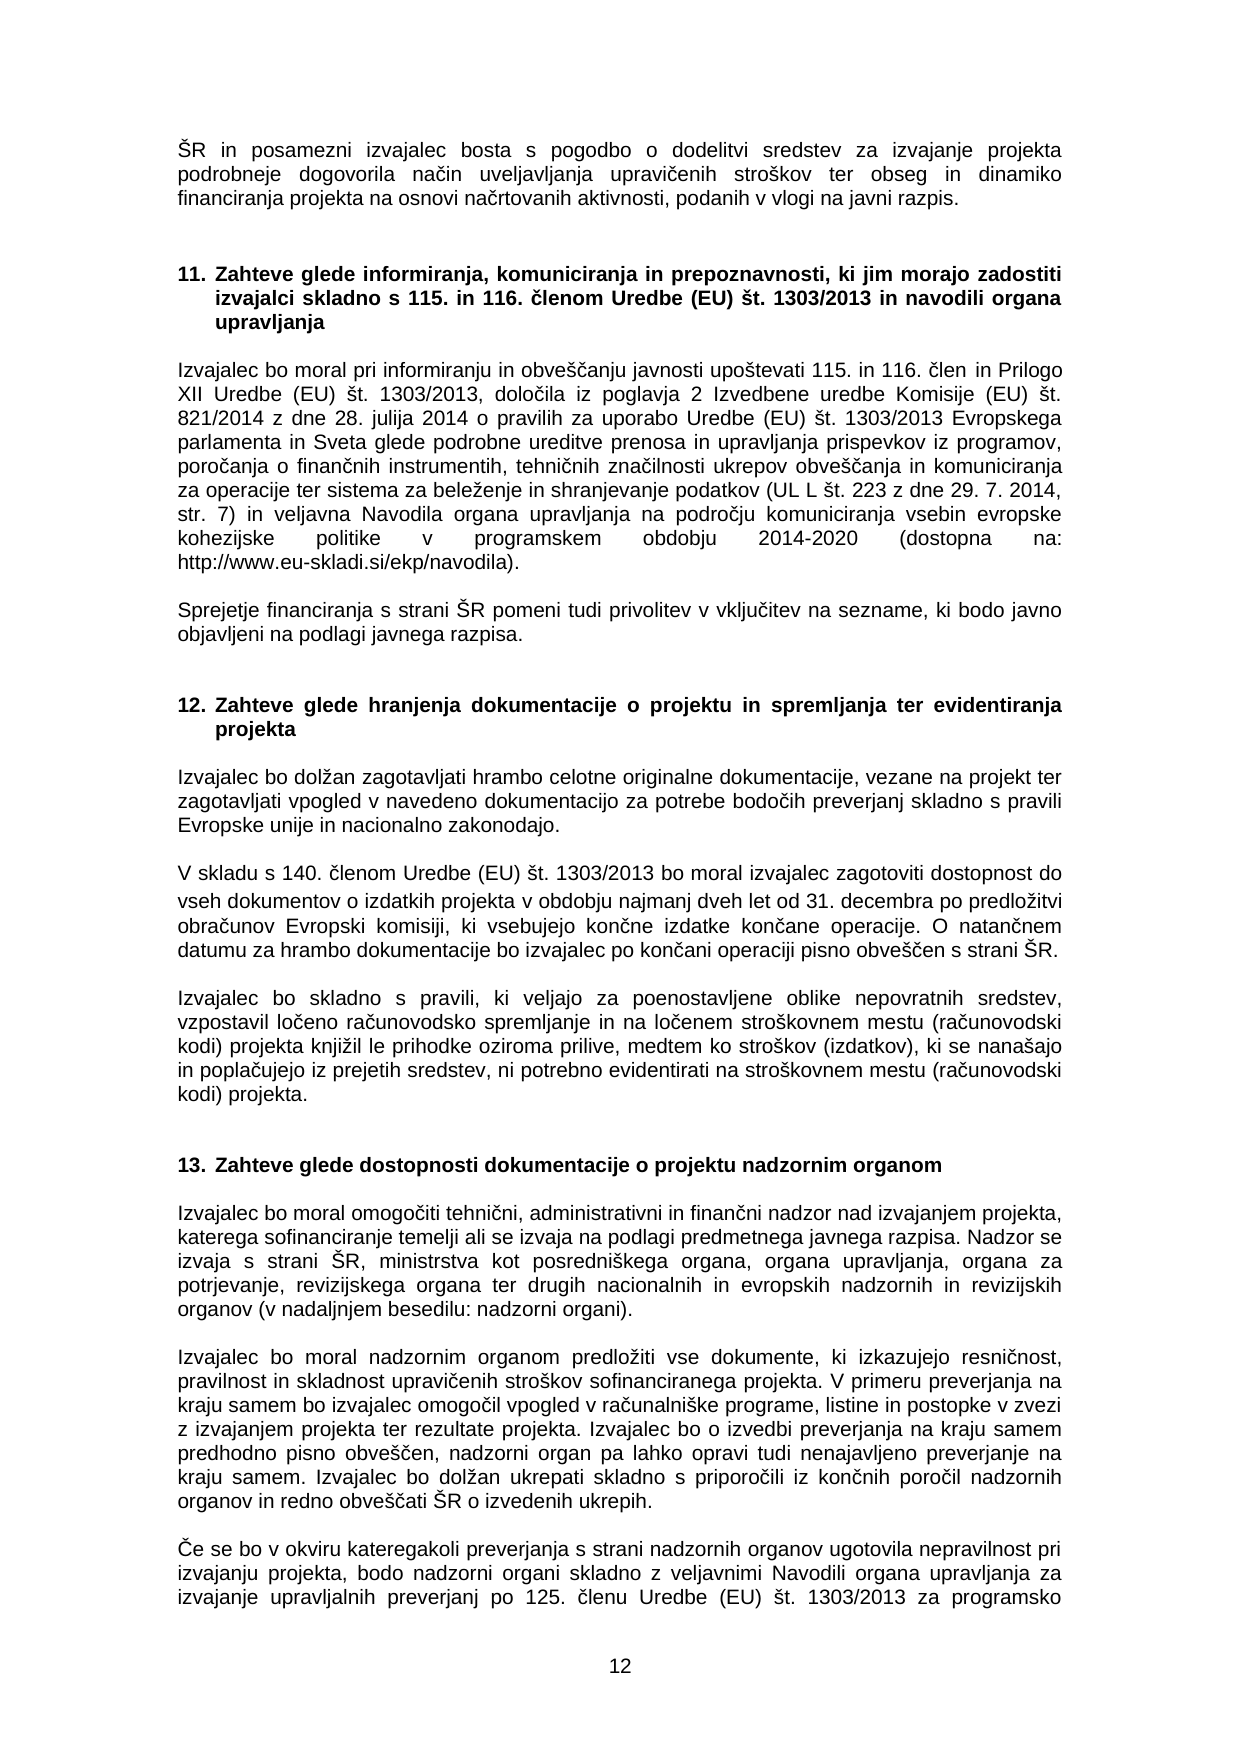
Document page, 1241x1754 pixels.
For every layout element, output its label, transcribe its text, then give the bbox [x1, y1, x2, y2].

text Izvajalec bo moral omogočiti tehnični, administrativni in finančni nadzor nad izvajanjem projekta, katerega sofinanciranje temelji ali se izvaja na podlagi predmetnega javnega razpisa. Nadzor se izvaja s strani ŠR, ministrstva kot posredniškega organa, organa upravljanja, organa za potrjevanje, revizijskega organa ter drugih nacionalnih in evropskih nadzornih in revizijskih organov (v nadaljnjem besedilu: nadzorni organi). [177, 1201, 1063, 1321]
list Zahteve glede hranjenja dokumentacije o projektu in spremljanja ter evidentiranja projekta [177, 693, 1063, 741]
text V skladu s 140. členom Uredbe (EU) št. 1303/2013 bo moral izvajalec zagotoviti dostopnost do vseh dokumentov o izdatkih projekta v obdobju najmanj dveh let od 31. decembra po predložitvi obračunov Evropski komisiji, ki vsebujejo končne izdatke končane operacije. O natančnem datumu za hrambo dokumentacije bo izvajalec po končani operaciji pisno obveščen s strani ŠR. [177, 861, 1063, 962]
text ŠR in posamezni izvajalec bosta s pogodbo o dodelitvi sredstev za izvajanje projekta podrobneje dogovorila način uveljavljanja upravičenih stroškov ter obseg in dinamiko financiranja projekta na osnovi načrtovanih aktivnosti, podanih v vlogi na javni razpis. [177, 137, 1063, 209]
text Izvajalec bo moral pri informiranju in obveščanju javnosti upoštevati 115. in 116. člen in Prilogo XII Uredbe (EU) št. 1303/2013, določila iz poglavja 2 Izvedbene uredbe Komisije (EU) št. 821/2014 z dne 28. julija 2014 o pravilih za uporabo Uredbe (EU) št. 1303/2013 Evropskega parlamenta in Sveta glede podrobne ureditve prenosa in upravljanja prispevkov iz programov, poročanja o finančnih instrumentih, tehničnih značilnosti ukrepov obveščanja in komuniciranja za operacije ter sistema za beleženje in shranjevanje podatkov (UL L št. 223 z dne 29. 7. 2014, str. 7) in veljavna Navodila organa upravljanja na področju komuniciranja vsebin evropske kohezijske politike v programskem obdobju 2014-2020 (dostopna na: http://www.eu-skladi.si/ekp/navodila). [177, 358, 1063, 573]
text Izvajalec bo moral nadzornim organom predložiti vse dokumente, ki izkazujejo resničnost, pravilnost in skladnost upravičenih stroškov sofinanciranega projekta. V primeru preverjanja na kraju samem bo izvajalec omogočil vpogled v računalniške programe, listine in postopke v zvezi z izvajanjem projekta ter rezultate projekta. Izvajalec bo o izvedbi preverjanja na kraju samem predhodno pisno obveščen, nadzorni organ pa lahko opravi tudi nenajavljeno preverjanje na kraju samem. Izvajalec bo dolžan ukrepati skladno s priporočili iz končnih poročil nadzornih organov in redno obveščati ŠR o izvedenih ukrepih. [177, 1345, 1063, 1513]
list Zahteve glede informiranja, komuniciranja in prepoznavnosti, ki jim morajo zadostiti izvajalci skladno s 115. in 116. členom Uredbe (EU) št. 1303/2013 in navodili organa upravljanja [177, 262, 1063, 334]
list Zahteve glede dostopnosti dokumentacije o projektu nadzornim organom [177, 1153, 1063, 1177]
text Izvajalec bo dolžan zagotavljati hrambo celotne originalne dokumentacije, vezane na projekt ter zagotavljati vpogled v navedeno dokumentacijo za potrebe bodočih preverjanj skladno s pravili Evropske unije in nacionalno zakonodajo. [177, 765, 1063, 837]
text Izvajalec bo skladno s pravili, ki veljajo za poenostavljene oblike nepovratnih sredstev, vzpostavil ločeno računovodsko spremljanje in na ločenem stroškovnem mestu (računovodski kodi) projekta knjižil le prihodke oziroma prilive, medtem ko stroškov (izdatkov), ki se nanašajo in poplačujejo iz prejetih sredstev, ni potrebno evidentirati na stroškovnem mestu (računovodski kodi) projekta. [177, 986, 1063, 1105]
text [177, 1537, 1063, 1608]
text Sprejetje financiranja s strani ŠR pomeni tudi privolitev v vključitev na sezname, ki bodo javno objavljeni na podlagi javnega razpisa. [177, 597, 1063, 645]
